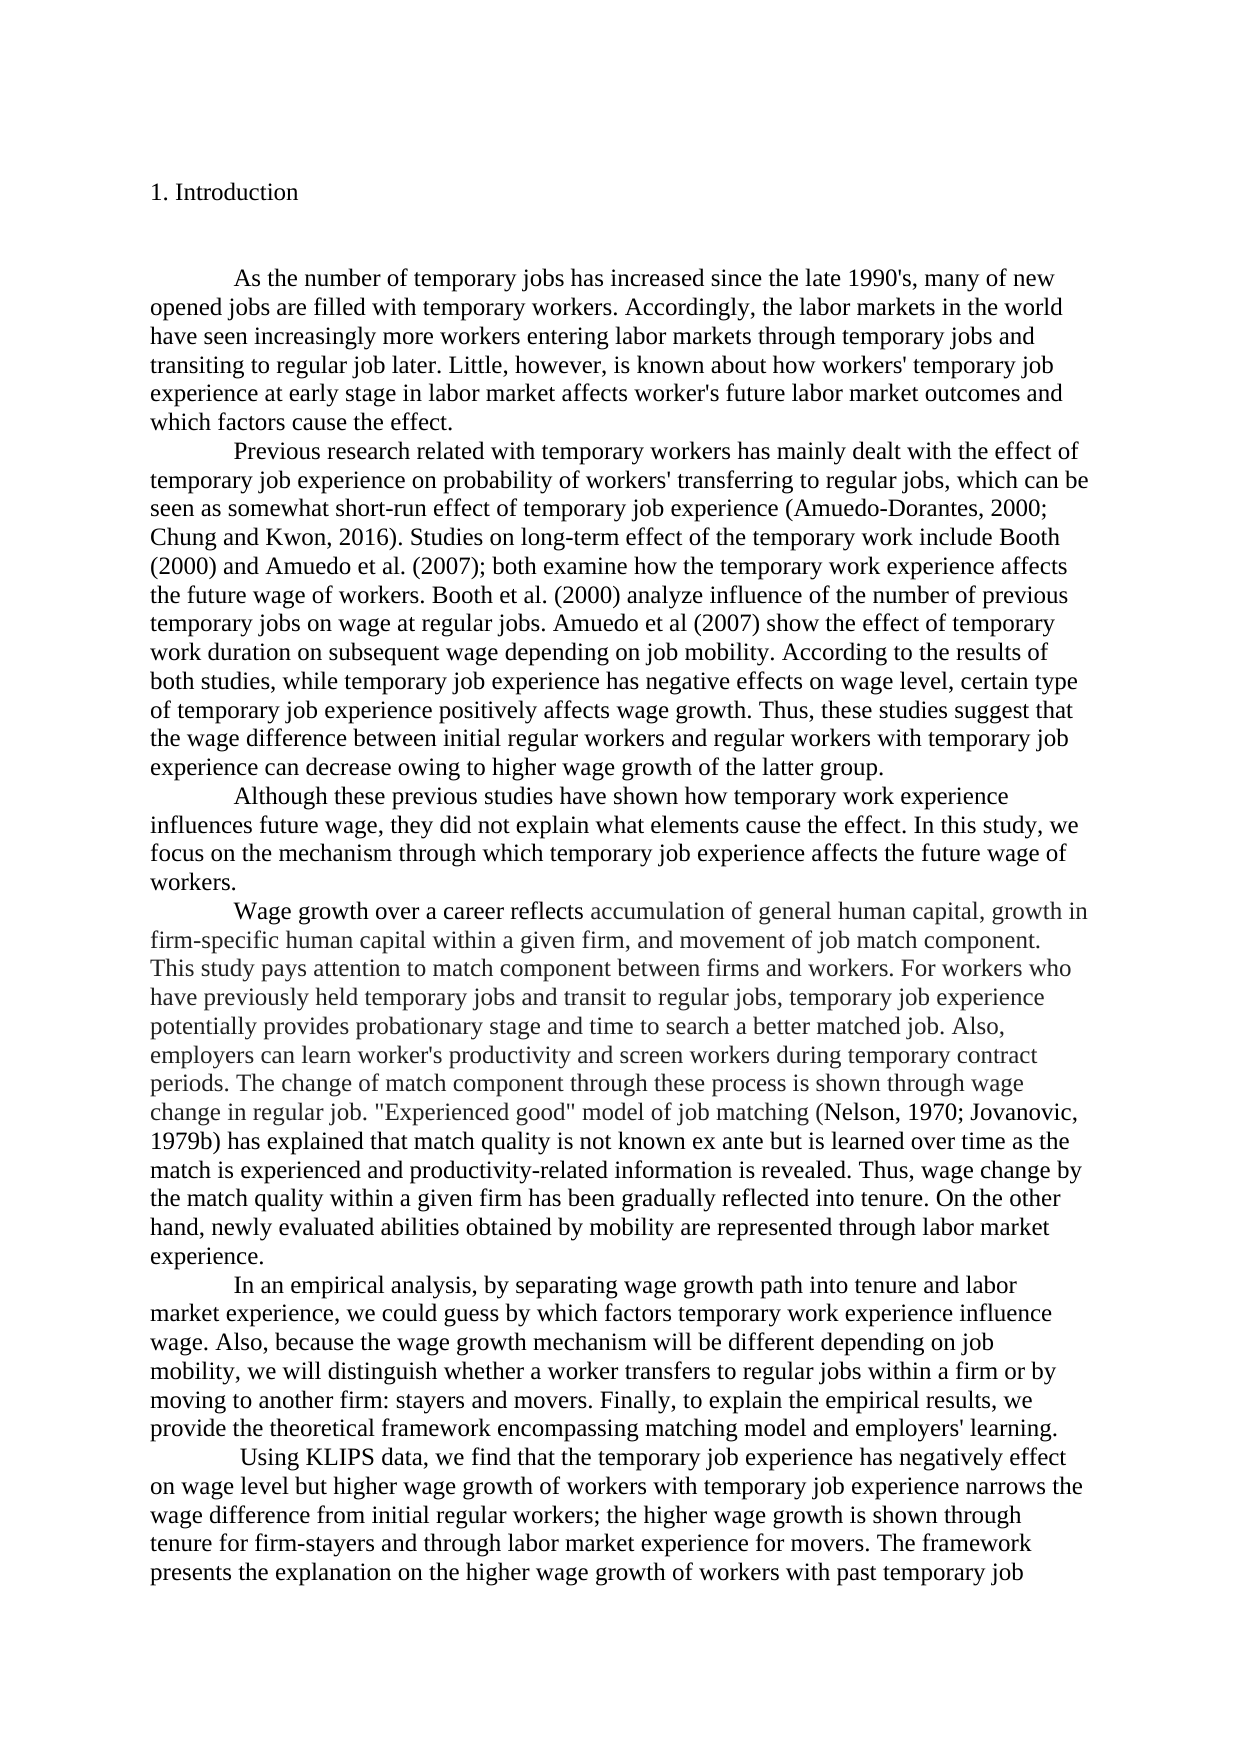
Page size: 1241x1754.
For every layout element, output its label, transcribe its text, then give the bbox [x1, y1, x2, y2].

text 1. Introduction [150, 177, 1090, 206]
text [150, 1442, 1090, 1586]
text Although these previous studies have shown how temporary work experience influences future wage, they did not explain what elements cause the effect. In this study, we focus on the mechanism through which temporary job experience affects the future wage of workers. [150, 781, 1090, 896]
text In an empirical analysis, by separating wage growth path into tenure and labor market experience, we could guess by which factors temporary work experience influence wage. Also, because the wage growth mechanism will be different depending on job mobility, we will distinguish whether a worker transfers to regular jobs within a firm or by moving to another firm: stayers and movers. Finally, to explain the empirical results, we provide the theoretical framework encompassing matching model and employers' learning. [150, 1270, 1090, 1442]
text Wage growth over a career reflects accumulation of general human capital, growth in firm-specific human capital within a given firm, and movement of job match component. This study pays attention to match component between firms and workers. For workers who have previously held temporary jobs and transit to regular jobs, temporary job experience potentially provides probationary stage and time to search a better matched job. Also, employers can learn worker's productivity and screen workers during temporary contract periods. The change of match component through these process is shown through wage change in regular job. "Experienced good" model of job matching (Nelson, 1970; Jovanovic, 1979b) has explained that match quality is not known ex ante but is learned over time as the match is experienced and productivity-related information is revealed. Thus, wage change by the match quality within a given firm has been gradually reflected into tenure. On the other hand, newly evaluated abilities obtained by mobility are represented through labor market experience. [150, 896, 1090, 1270]
text Previous research related with temporary workers has mainly dealt with the effect of temporary job experience on probability of workers' transferring to regular jobs, which can be seen as somewhat short-run effect of temporary job experience (Amuedo-Dorantes, 2000; Chung and Kwon, 2016). Studies on long-term effect of the temporary work include Booth (2000) and Amuedo et al. (2007); both examine how the temporary work experience affects the future wage of workers. Booth et al. (2000) analyze influence of the number of previous temporary jobs on wage at regular jobs. Amuedo et al (2007) show the effect of temporary work duration on subsequent wage depending on job mobility. According to the results of both studies, while temporary job experience has negative effects on wage level, certain type of temporary job experience positively affects wage growth. Thus, these studies suggest that the wage difference between initial regular workers and regular workers with temporary job experience can decrease owing to higher wage growth of the latter group. [150, 436, 1090, 781]
text As the number of temporary jobs has increased since the late 1990's, many of new opened jobs are filled with temporary workers. Accordingly, the labor markets in the world have seen increasingly more workers entering labor markets through temporary jobs and transiting to regular job later. Little, however, is known about how workers' temporary job experience at early stage in labor market affects worker's future labor market outcomes and which factors cause the effect. [150, 263, 1090, 436]
